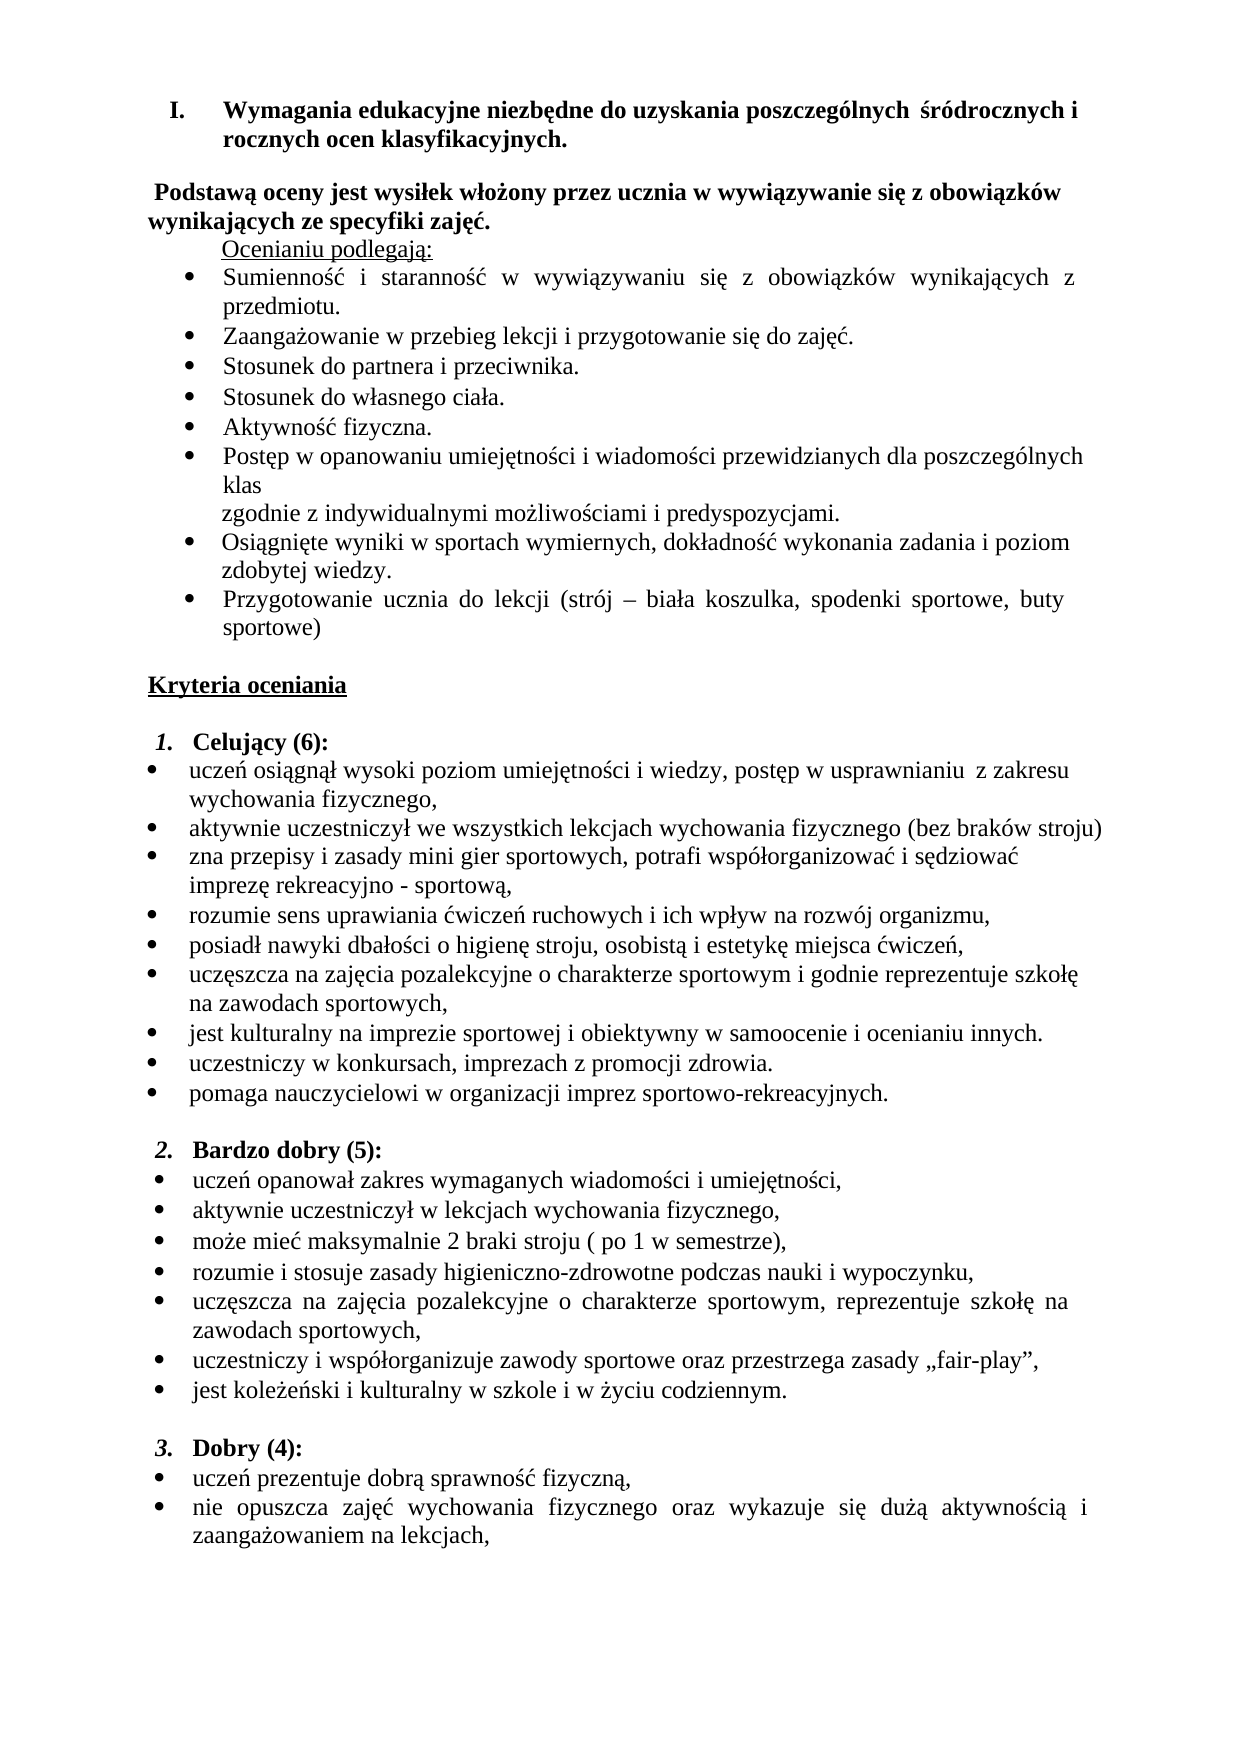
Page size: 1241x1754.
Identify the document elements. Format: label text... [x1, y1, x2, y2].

list Stosunek do partnera i przeciwnika. [185, 350, 1148, 381]
list Stosunek do własnego ciała. [185, 381, 1148, 411]
list uczęszcza na zajęcia pozalekcyjne o charakterze sportowym, reprezentuje szkołę na zawodach sportowych, [155, 1286, 1092, 1344]
list uczestniczy w konkursach, imprezach z promocji zdrowia. [148, 1047, 1148, 1078]
list uczęszcza na zajęcia pozalekcyjne o charakterze sportowym i godnie reprezentuje szkołę na zawodach sportowych, [148, 960, 1092, 1016]
list posiadł nawyki dbałości o higienę stroju, osobistą i estetykę miejsca ćwiczeń, [148, 929, 1148, 960]
list jest kulturalny na imprezie sportowej i obiektywny w samoocenie i ocenianiu innych. [148, 1017, 1148, 1047]
text Ocenianiu podlegają: [221, 234, 1148, 263]
list aktywnie uczestniczył we wszystkich lekcjach wychowania fizycznego (bez braków stroju) [148, 813, 1148, 842]
list uczestniczy i współorganizuje zawody sportowe oraz przestrzega zasady „fair-play”, [155, 1344, 1148, 1374]
list Postęp w opanowaniu umiejętności i wiadomości przewidzianych dla poszczególnych klas [185, 442, 1092, 498]
subtitle Celujący (6): [155, 728, 1148, 756]
subtitle Dobry (4): [155, 1434, 1148, 1462]
list jest koleżeński i kulturalny w szkole i w życiu codziennym. [155, 1374, 1148, 1405]
text Podstawą oceny jest wysiłek włożony przez ucznia w wywiązywanie się z obowiązków wynikających ze specyfiki zajęć. [148, 177, 1148, 234]
text zgodnie z indywidualnymi możliwościami i predyspozycjami. [221, 498, 1148, 527]
subtitle Wymagania edukacyjne niezbędne do uzyskania poszczególnych śródrocznych i rocznych ocen klasyfikacyjnych. [169, 95, 1079, 153]
list uczeń osiągnął wysoki poziom umiejętności i wiedzy, postęp w usprawnianiu z zakresu wychowania fizycznego, [148, 756, 1093, 813]
list Sumienność i staranność w wywiązywaniu się z obowiązków wynikających z przedmiotu. [185, 263, 1092, 319]
subtitle Bardzo dobry (5): [155, 1136, 1148, 1164]
list uczeń opanował zakres wymaganych wiadomości i umiejętności, [155, 1164, 1148, 1194]
text Kryteria oceniania [148, 670, 1148, 699]
list rozumie sens uprawiania ćwiczeń ruchowych i ich wpływ na rozwój organizmu, [148, 899, 1148, 929]
list nie opuszcza zajęć wychowania fizycznego oraz wykazuje się dużą aktywnością i zaangażowaniem na lekcjach, [155, 1493, 1092, 1549]
list pomaga nauczycielowi w organizacji imprez sportowo-rekreacyjnych. [148, 1078, 1148, 1107]
list może mieć maksymalnie 2 braki stroju ( po 1 w semestrze), [155, 1225, 1148, 1256]
list zna przepisy i zasady mini gier sportowych, potrafi współorganizować i sędziować imprezę rekreacyjno - sportową, [148, 842, 1092, 898]
list Przygotowanie ucznia do lekcji (strój – biała koszulka, spodenki sportowe, buty sportowe) [185, 584, 1093, 641]
list Aktywność fizyczna. [185, 411, 1148, 442]
list uczeń prezentuje dobrą sprawność fizyczną, [155, 1462, 1148, 1493]
list Zaangażowanie w przebieg lekcji i przygotowanie się do zajęć. [185, 320, 1148, 350]
list Osiągnięte wyniki w sportach wymiernych, dokładność wykonania zadania i poziom zdobytej wiedzy. [185, 528, 1071, 584]
list rozumie i stosuje zasady higieniczno-zdrowotne podczas nauki i wypoczynku, [155, 1256, 1148, 1286]
list aktywnie uczestniczył w lekcjach wychowania fizycznego, [155, 1194, 1148, 1225]
